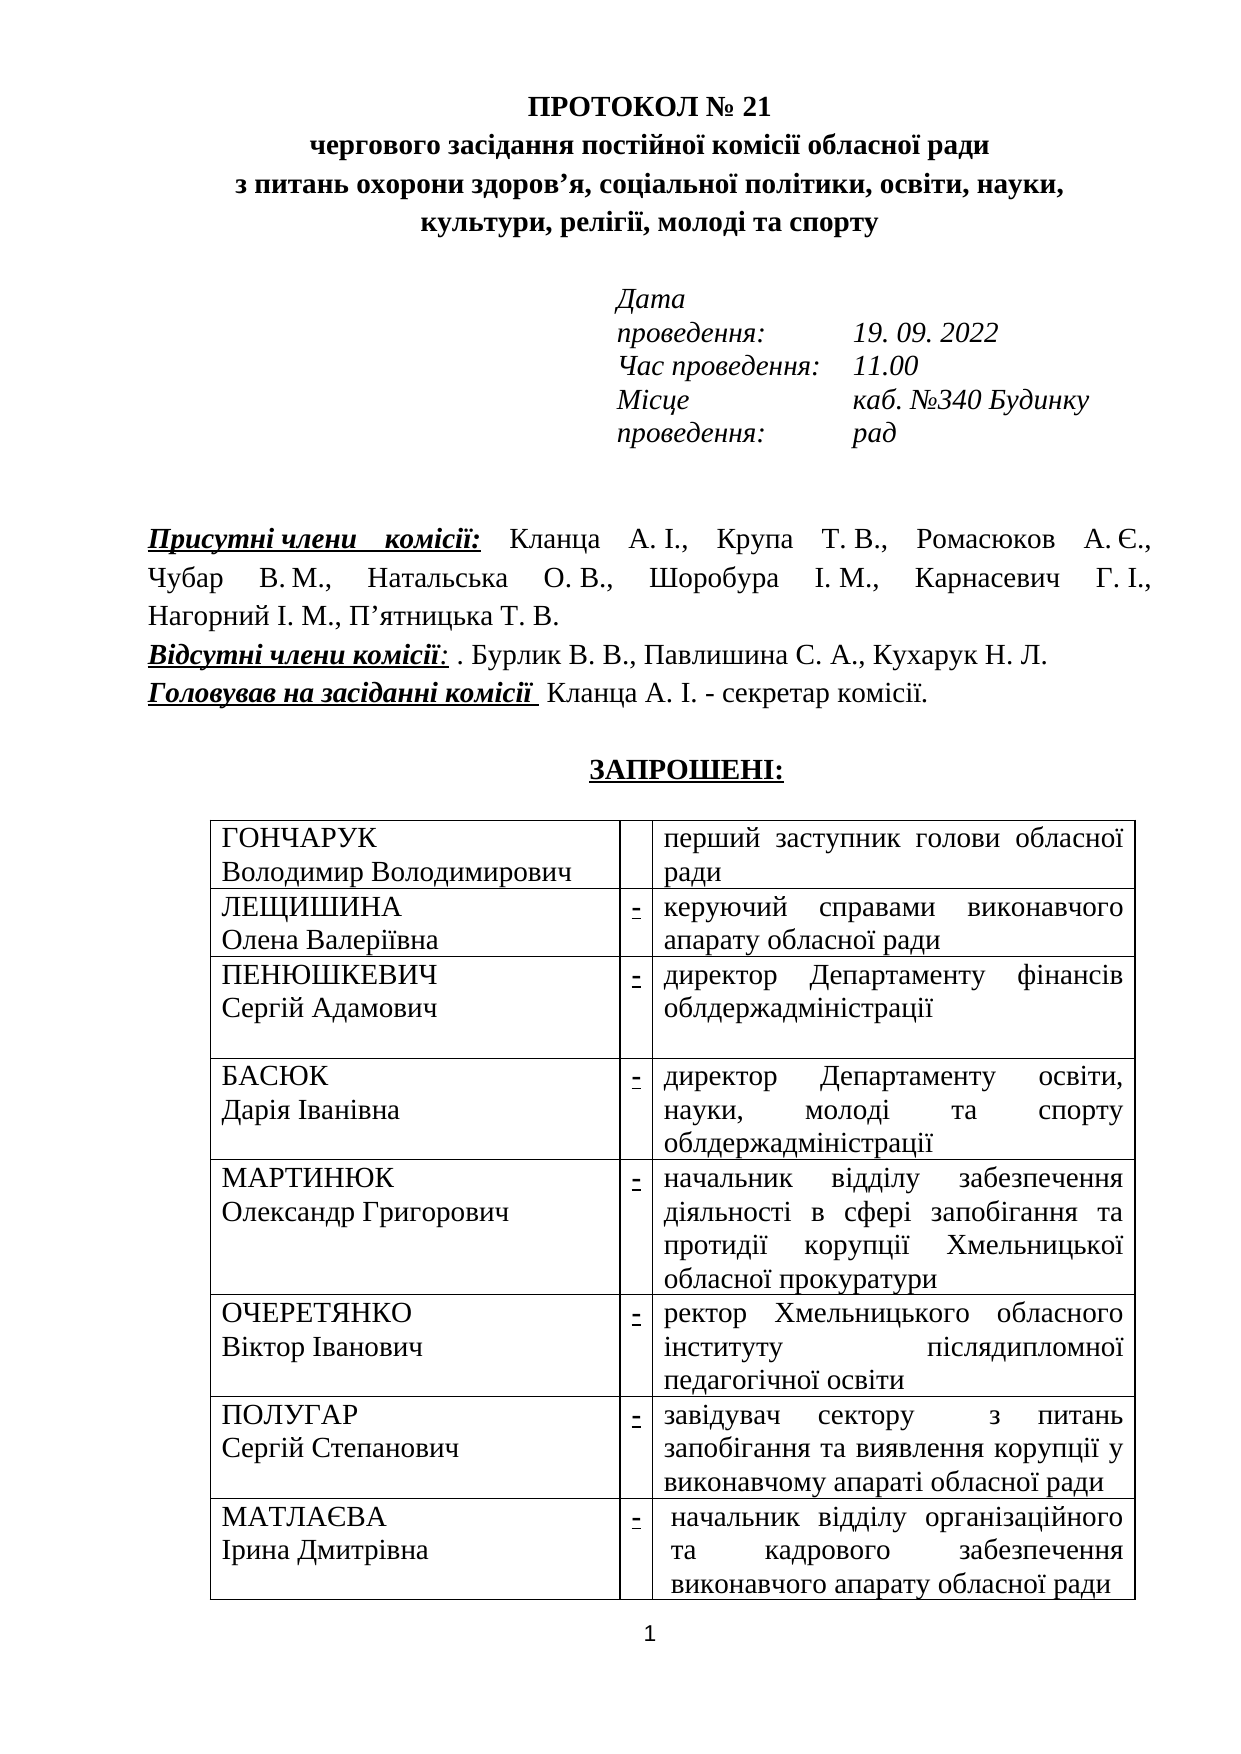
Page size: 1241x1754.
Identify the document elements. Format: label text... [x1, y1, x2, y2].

table_header перший заступник голови обласної ради [653, 821, 1134, 888]
table_cell - [621, 1295, 652, 1396]
table_cell МАРТИНЮК Олександр Григорович [211, 1160, 619, 1294]
table_cell - [621, 1397, 652, 1498]
text Присутні члени комісії: Кланца А. І., Крупа Т. В., Ромасюков А. Є., Чубар В. М., Натальська О. В., Шоробура І. М., Карнасевич Г. І., Нагорний І. М., П’ятницька Т. В. [148, 521, 1152, 632]
table_cell ректор Хмельницького обласного інституту післядипломної педагогічної освіти [653, 1295, 1134, 1396]
table_cell ПОЛУГАР Сергій Степанович [211, 1397, 619, 1498]
table_cell ОЧЕРЕТЯНКО Віктор Іванович [211, 1295, 619, 1396]
text чергового засідання постійної комісії обласної ради [148, 127, 1152, 161]
table_cell БАСЮК Дарія Іванівна [211, 1059, 619, 1159]
table_cell - [621, 889, 652, 956]
table_cell директор Департаменту фінансів облдержадміністрації [653, 957, 1134, 1057]
table_cell - [621, 1499, 652, 1599]
table_cell МАТЛАЄВА Ірина Дмитрівна [211, 1499, 619, 1599]
text ЗАПРОШЕНІ: [221, 752, 1152, 786]
table_header ГОНЧАРУК Володимир Володимирович [211, 821, 619, 888]
table_header 19. 09. 2022 [841, 281, 1137, 348]
table_cell - [621, 957, 652, 1057]
table_cell ПЕНЮШКЕВИЧ Сергій Адамович [211, 957, 619, 1057]
table_cell директор Департаменту освіти, науки, молоді та спорту облдержадміністрації [653, 1059, 1134, 1159]
table_cell начальник відділу забезпечення діяльності в сфері запобігання та протидії корупції Хмельницької обласної прокуратури [653, 1160, 1134, 1294]
table_cell завідувач сектору з питань запобігання та виявлення корупції у виконавчому апараті обласної ради [653, 1397, 1134, 1498]
table_cell 11.00 [841, 349, 1137, 382]
text Головував на засіданні комісії Кланца А. І. - секретар комісії. [148, 675, 1152, 709]
table_cell ЛЕЩИШИНА Олена Валеріївна [211, 889, 619, 956]
table_cell керуючий справами виконавчого апарату обласної ради [653, 889, 1134, 956]
text культури, релігії, молоді та спорту [148, 204, 1152, 238]
table_cell - [621, 1059, 652, 1159]
table_cell Час проведення: [605, 349, 841, 382]
table_cell начальник відділу організаційного та кадрового забезпечення виконавчого апарату обласної ради [653, 1499, 1134, 1599]
text Відсутні члени комісії: . Бурлик В. В., Павлишина С. А., Кухарук Н. Л. [148, 637, 1152, 670]
table_cell каб. №340 Будинку рад [841, 382, 1137, 483]
table_cell Місце проведення: [605, 382, 841, 483]
text ПРОТОКОЛ № 21 [148, 89, 1152, 122]
table_header [621, 821, 652, 888]
table_cell - [621, 1160, 652, 1294]
table_header Дата проведення: [605, 281, 841, 348]
text з питань охорони здоров’я, соціальної політики, освіти, науки, [148, 166, 1152, 199]
